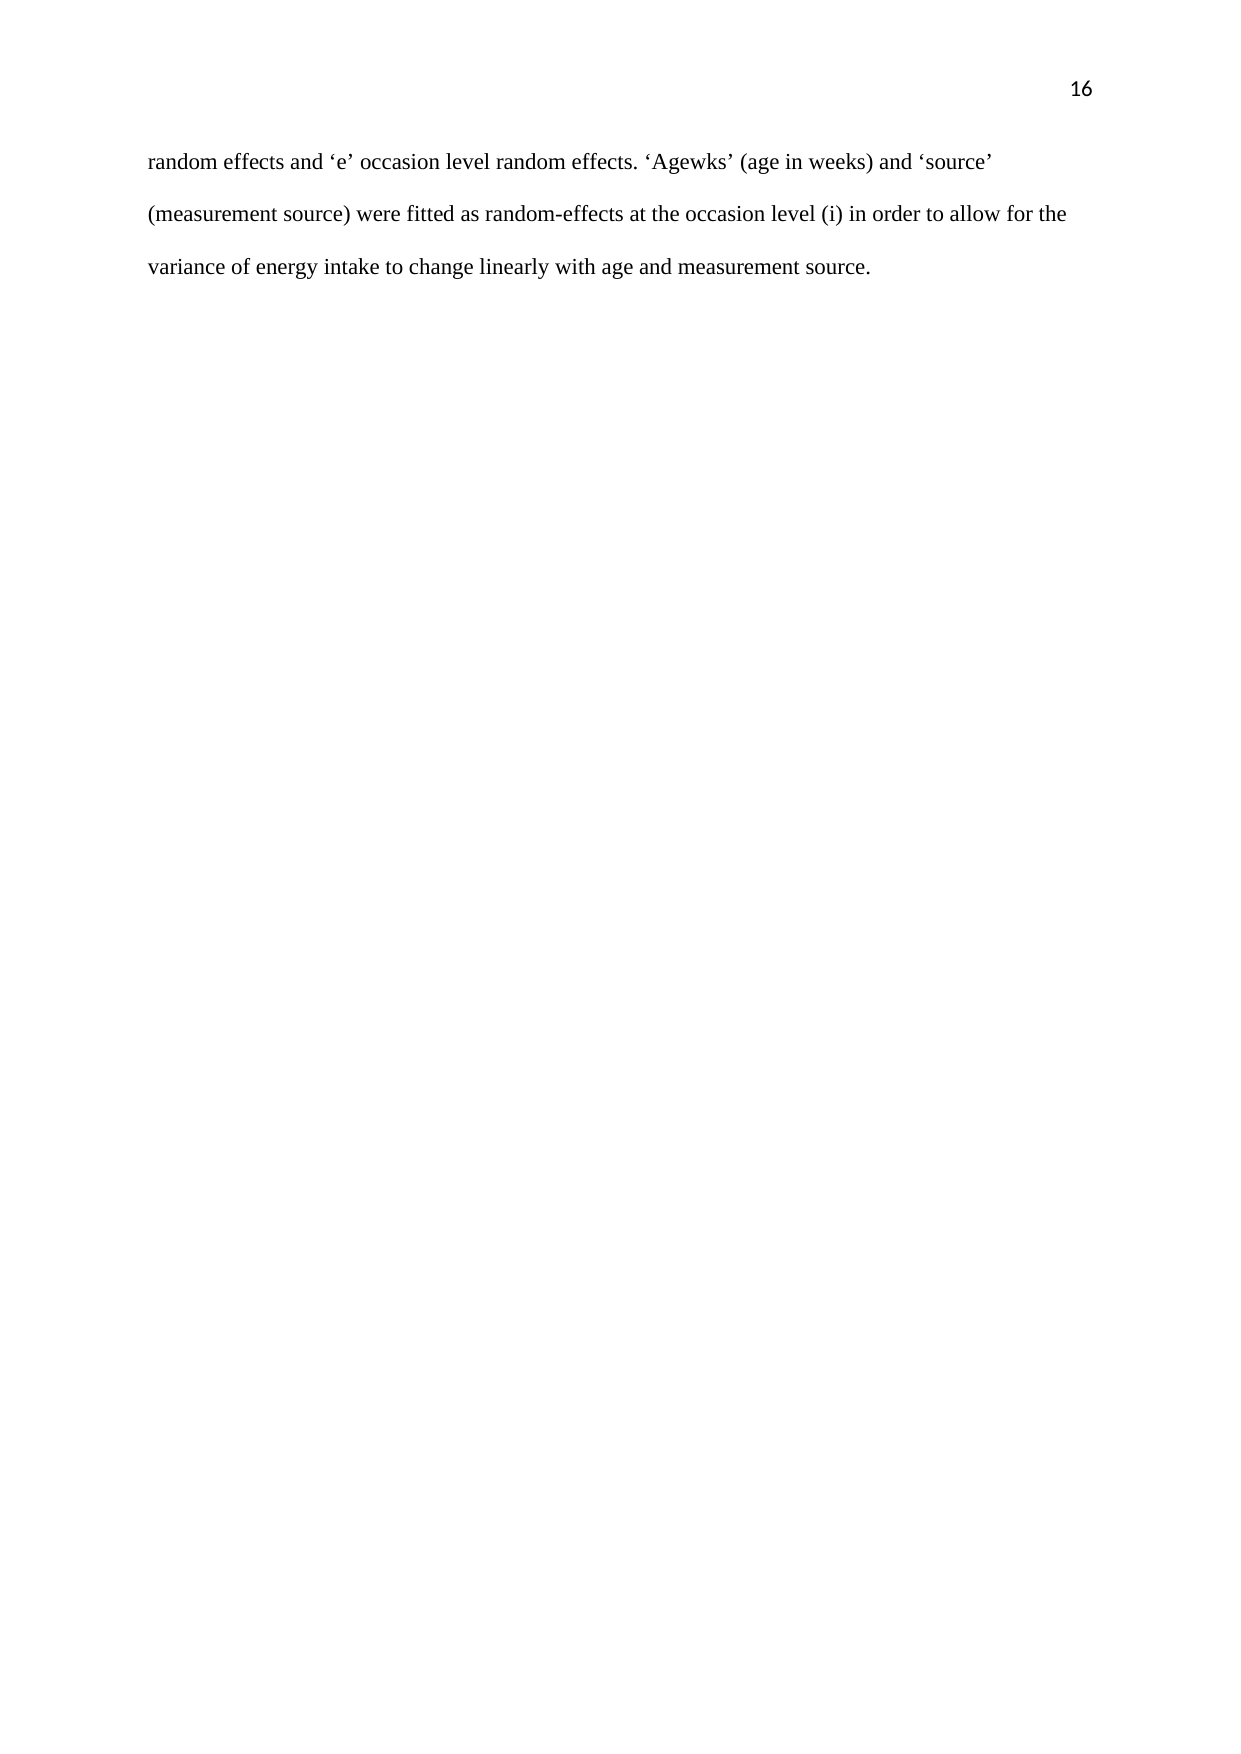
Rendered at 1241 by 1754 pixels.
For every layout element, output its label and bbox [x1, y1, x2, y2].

text [148, 148, 1092, 279]
